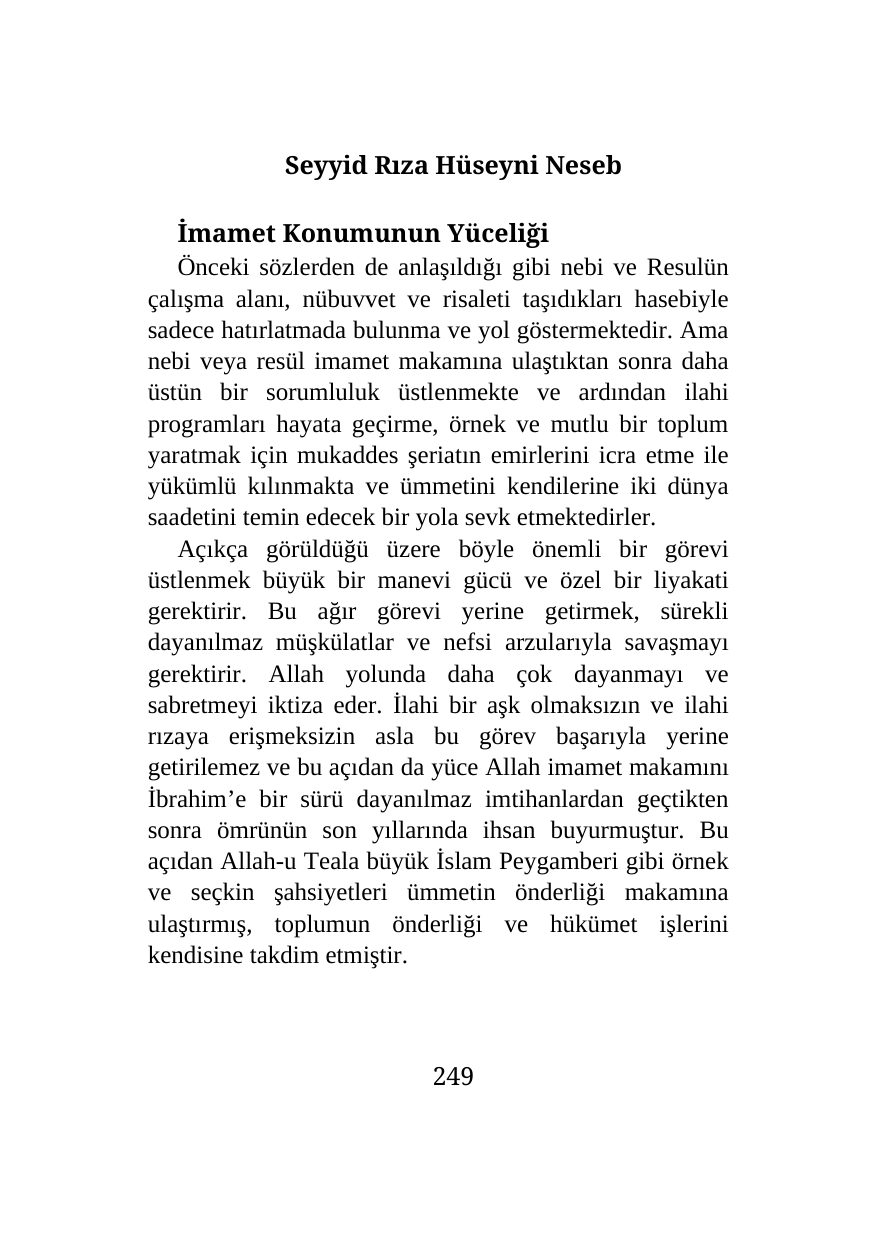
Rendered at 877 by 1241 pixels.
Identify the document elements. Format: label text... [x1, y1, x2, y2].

text Önceki sözlerden de anlaşıldığı gibi nebi ve Resulün çalışma alanı, nübuvvet ve risaleti taşıdıkları hasebiyle sadece hatırlatmada bulunma ve yol göstermektedir. Ama nebi veya resül imamet makamına ulaştıktan sonra daha üstün bir sorumluluk üstlenmekte ve ardından ilahi programları hayata geçirme, örnek ve mutlu bir toplum yaratmak için mukaddes şeriatın emirlerini icra etme ile yükümlü kılınmakta ve ümmetini kendilerine iki dünya saadetini temin edecek bir yola sevk etmektedirler. [148, 250, 729, 531]
subtitle İmamet Konumunun Yüceliği [148, 216, 729, 250]
text Açıkça görüldüğü üzere böyle önemli bir görevi üstlenmek büyük bir manevi gücü ve özel bir liyakati gerektirir. Bu ağır görevi yerine getirmek, sürekli dayanılmaz müşkülatlar ve nefsi arzularıyla savaşmayı gerektirir. Allah yolunda daha çok dayanmayı ve sabretmeyi iktiza eder. İlahi bir aşk olmaksızın ve ilahi rızaya erişmeksizin asla bu görev başarıyla yerine getirilemez ve bu açıdan da yüce Allah imamet makamını İbrahim’e bir sürü dayanılmaz imtihanlardan geçtikten sonra ömrünün son yıllarında ihsan buyurmuştur. Bu açıdan Allah-u Teala büyük İslam Peygamberi gibi örnek ve seçkin şahsiyetleri ümmetin önderliği makamına ulaştırmış, toplumun önderliği ve hükümet işlerini kendisine takdim etmiştir. [148, 531, 729, 969]
